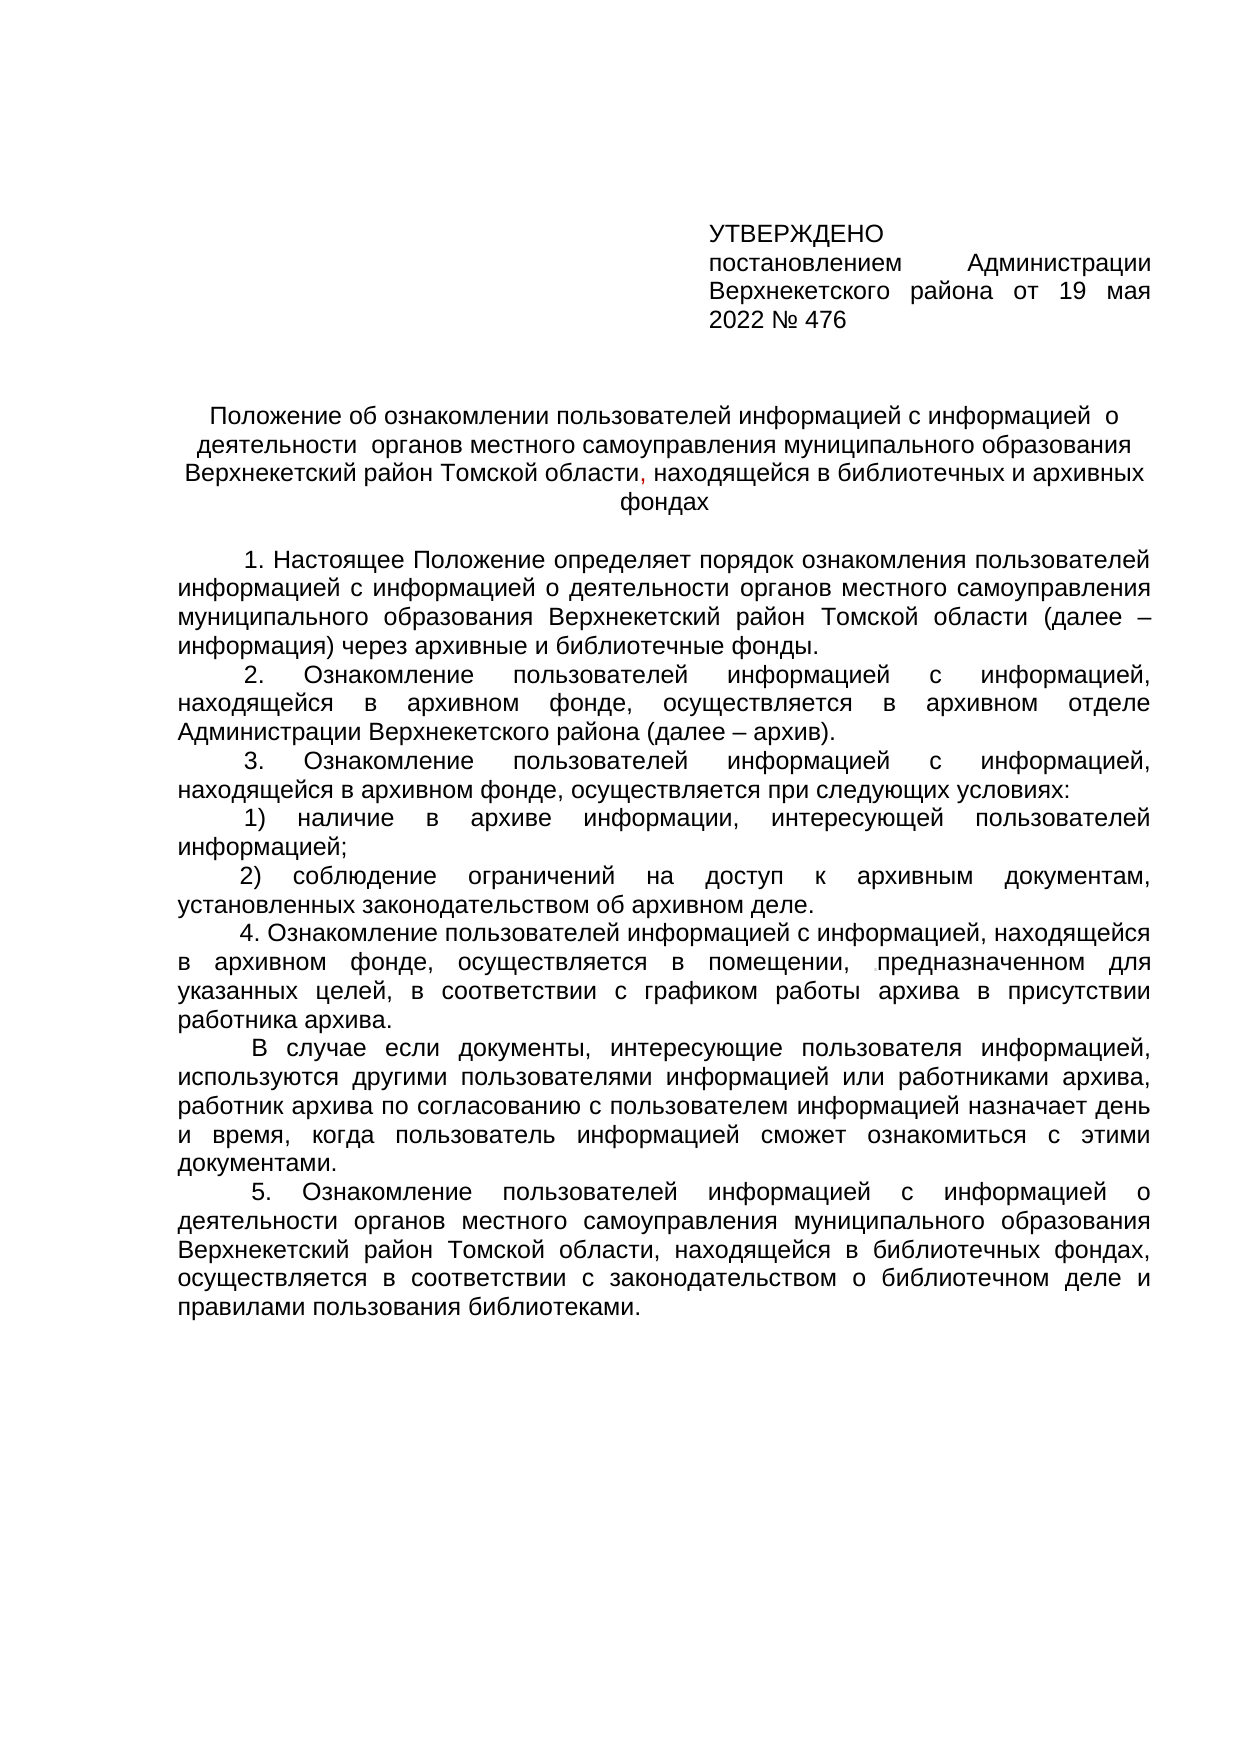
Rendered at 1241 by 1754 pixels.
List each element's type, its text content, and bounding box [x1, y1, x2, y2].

text 1) наличие в архиве информации, интересующей пользователей информацией; [177, 803, 1152, 861]
text 3. Ознакомление пользователей информацией с информацией, находящейся в архивном фонде, осуществляется при следующих условиях: [177, 746, 1152, 803]
text 2. Ознакомление пользователей информацией с информацией, находящейся в архивном фонде, осуществляется в архивном отделе Администрации Верхнекетского района (далее – архив). [177, 659, 1152, 746]
text УТВЕРЖДЕНО [709, 219, 1152, 247]
text 5. Ознакомление пользователей информацией с информацией о деятельности органов местного самоуправления муниципального образования Верхнекетский район Томской области, находящейся в библиотечных фондах, осуществляется в соответствии с законодательством о библиотечном деле и правилами пользования библиотеками. [177, 1177, 1152, 1321]
text 4. Ознакомление пользователей информацией с информацией, находящейся в архивном фонде, осуществляется в помещении, предназначенном для указанных целей, в соответствии с графиком работы архива в присутствии работника архива. [177, 918, 1152, 1033]
text Положение об ознакомлении пользователей информацией с информацией о деятельности органов местного самоуправления муниципального образования Верхнекетский район Томской области, находящейся в библиотечных и архивных фондах [177, 401, 1152, 516]
text постановлением Администрации Верхнекетского района от 19 мая 2022 № 476 [709, 247, 1152, 334]
text В случае если документы, интересующие пользователя информацией, используются другими пользователями информацией или работниками архива, работник архива по согласованию с пользователем информацией назначает день и время, когда пользователь информацией сможет ознакомиться с этими документами. [177, 1033, 1152, 1177]
text 1. Настоящее Положение определяет порядок ознакомления пользователей информацией с информацией о деятельности органов местного самоуправления муниципального образования Верхнекетский район Томской области (далее – информация) через архивные и библиотечные фонды. [177, 544, 1152, 659]
text 2) соблюдение ограничений на доступ к архивным документам, установленных законодательством об архивном деле. [177, 861, 1152, 918]
